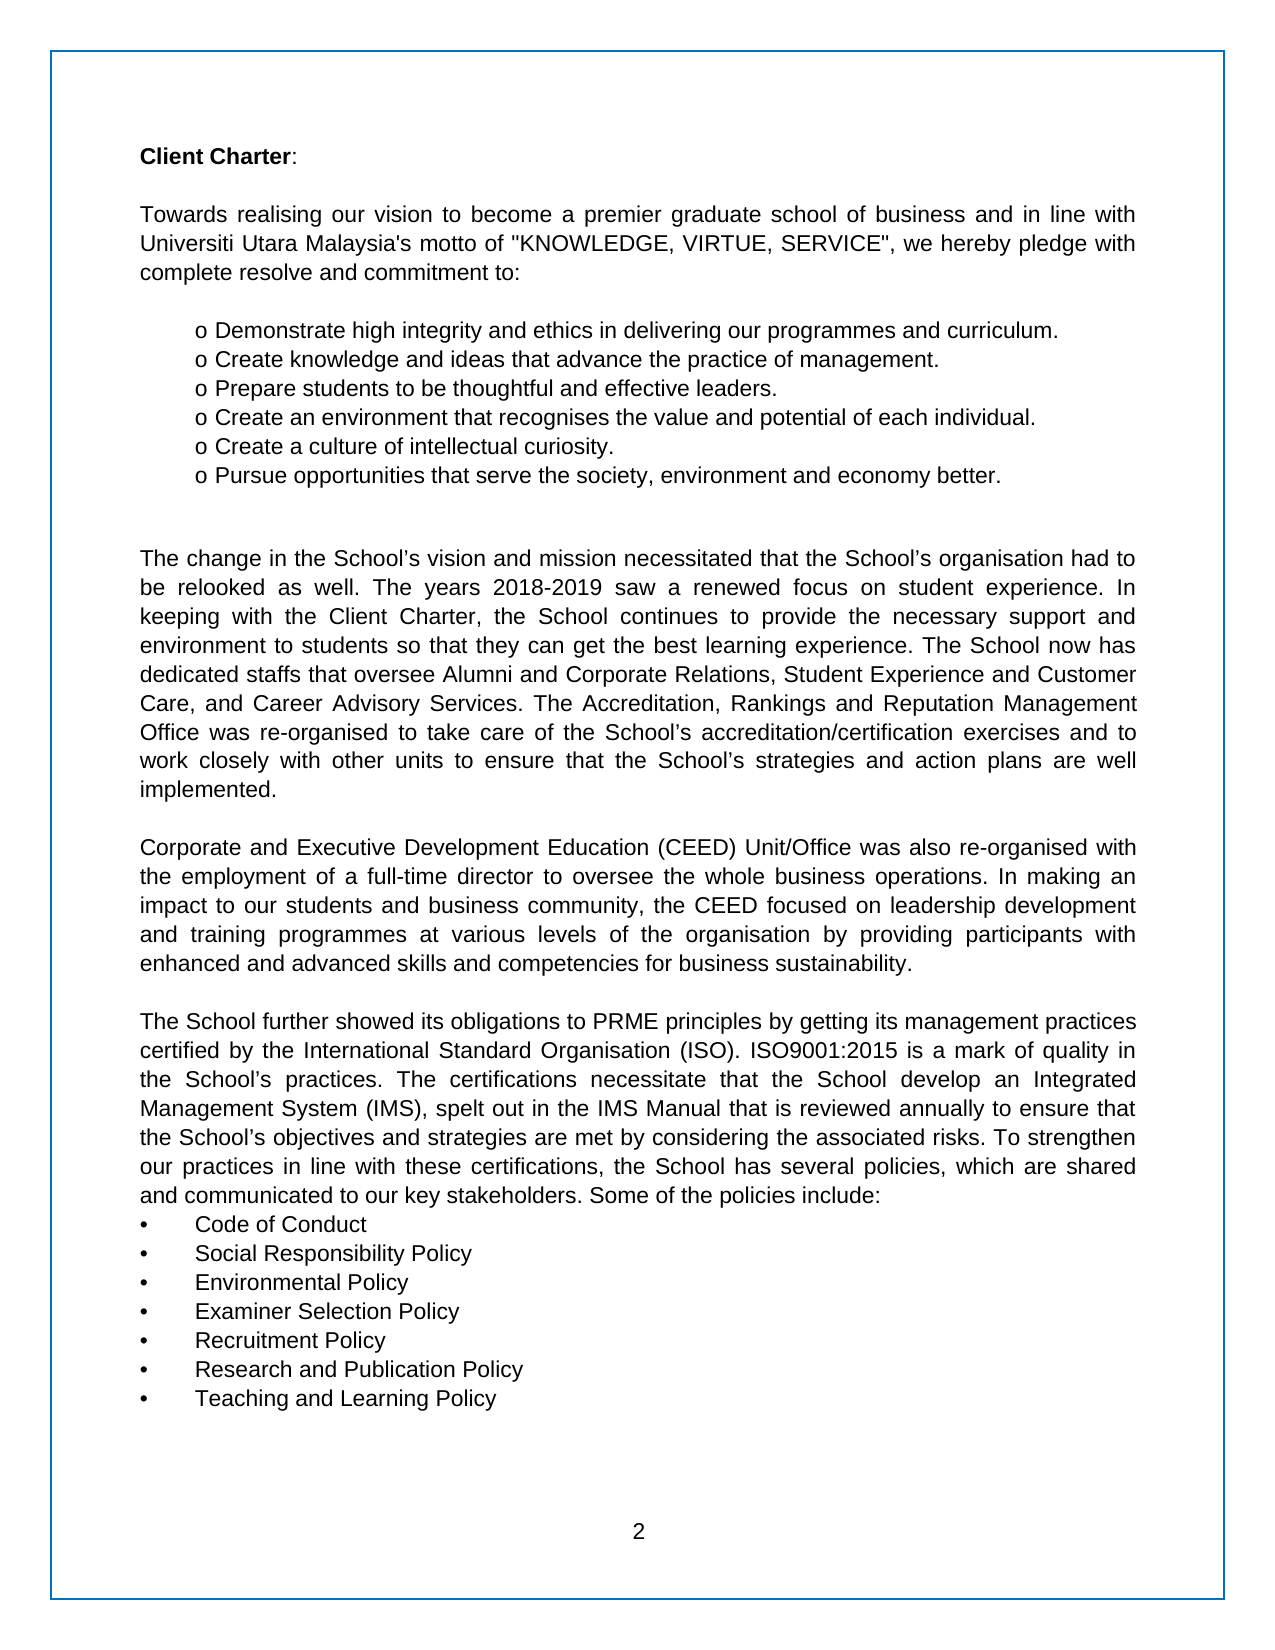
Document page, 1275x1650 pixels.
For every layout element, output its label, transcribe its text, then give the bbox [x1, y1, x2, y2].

text o Prepare students to be thoughtful and effective leaders. [194, 373, 1137, 402]
text o Create a culture of intellectual curiosity. [194, 431, 1137, 460]
text • Recruitment Policy [139, 1325, 1137, 1354]
text Client Charter: [139, 142, 1137, 171]
text • Code of Conduct [139, 1209, 1137, 1238]
text Corporate and Executive Development Education (CEED) Unit/Office was also re-organised with the employment of a full-time director to oversee the whole business operations. In making an impact to our students and business community, the CEED focused on leadership development and training programmes at various levels of the organisation by providing participants with enhanced and advanced skills and competencies for business sustainability. [139, 833, 1137, 977]
text o Demonstrate high integrity and ethics in delivering our programmes and curriculum. [194, 315, 1137, 344]
text • Teaching and Learning Policy [139, 1383, 1137, 1412]
text o Create an environment that recognises the value and potential of each individual. [194, 402, 1137, 431]
text • Environmental Policy [139, 1267, 1137, 1296]
text • Examiner Selection Policy [139, 1296, 1137, 1325]
text The change in the School’s vision and mission necessitated that the School’s organisation had to be relooked as well. The years 2018-2019 saw a renewed focus on student experience. In keeping with the Client Charter, the School continues to provide the necessary support and environment to students so that they can get the best learning experience. The School now has dedicated staffs that oversee Alumni and Corporate Relations, Student Experience and Customer Care, and Career Advisory Services. The Accreditation, Rankings and Reputation Management Office was re-organised to take care of the School’s accreditation/certification exercises and to work closely with other units to ensure that the School’s strategies and action plans are well implemented. [139, 543, 1137, 804]
text o Pursue opportunities that serve the society, environment and economy better. [194, 460, 1137, 489]
text • Research and Publication Policy [139, 1354, 1137, 1383]
text Towards realising our vision to become a premier graduate school of business and in line with Universiti Utara Malaysia's motto of "KNOWLEDGE, VIRTUE, SERVICE", we hereby pledge with complete resolve and commitment to: [139, 199, 1137, 286]
text The School further showed its obligations to PRME principles by getting its management practices certified by the International Standard Organisation (ISO). ISO9001:2015 is a mark of quality in the School’s practices. The certifications necessitate that the School develop an Integrated Management System (IMS), spelt out in the IMS Manual that is reviewed annually to ensure that the School’s objectives and strategies are met by considering the associated risks. To strengthen our practices in line with these certifications, the School has several policies, which are shared and communicated to our key stakeholders. Some of the policies include: [139, 1006, 1137, 1209]
text o Create knowledge and ideas that advance the practice of management. [194, 344, 1137, 373]
text • Social Responsibility Policy [139, 1238, 1137, 1267]
